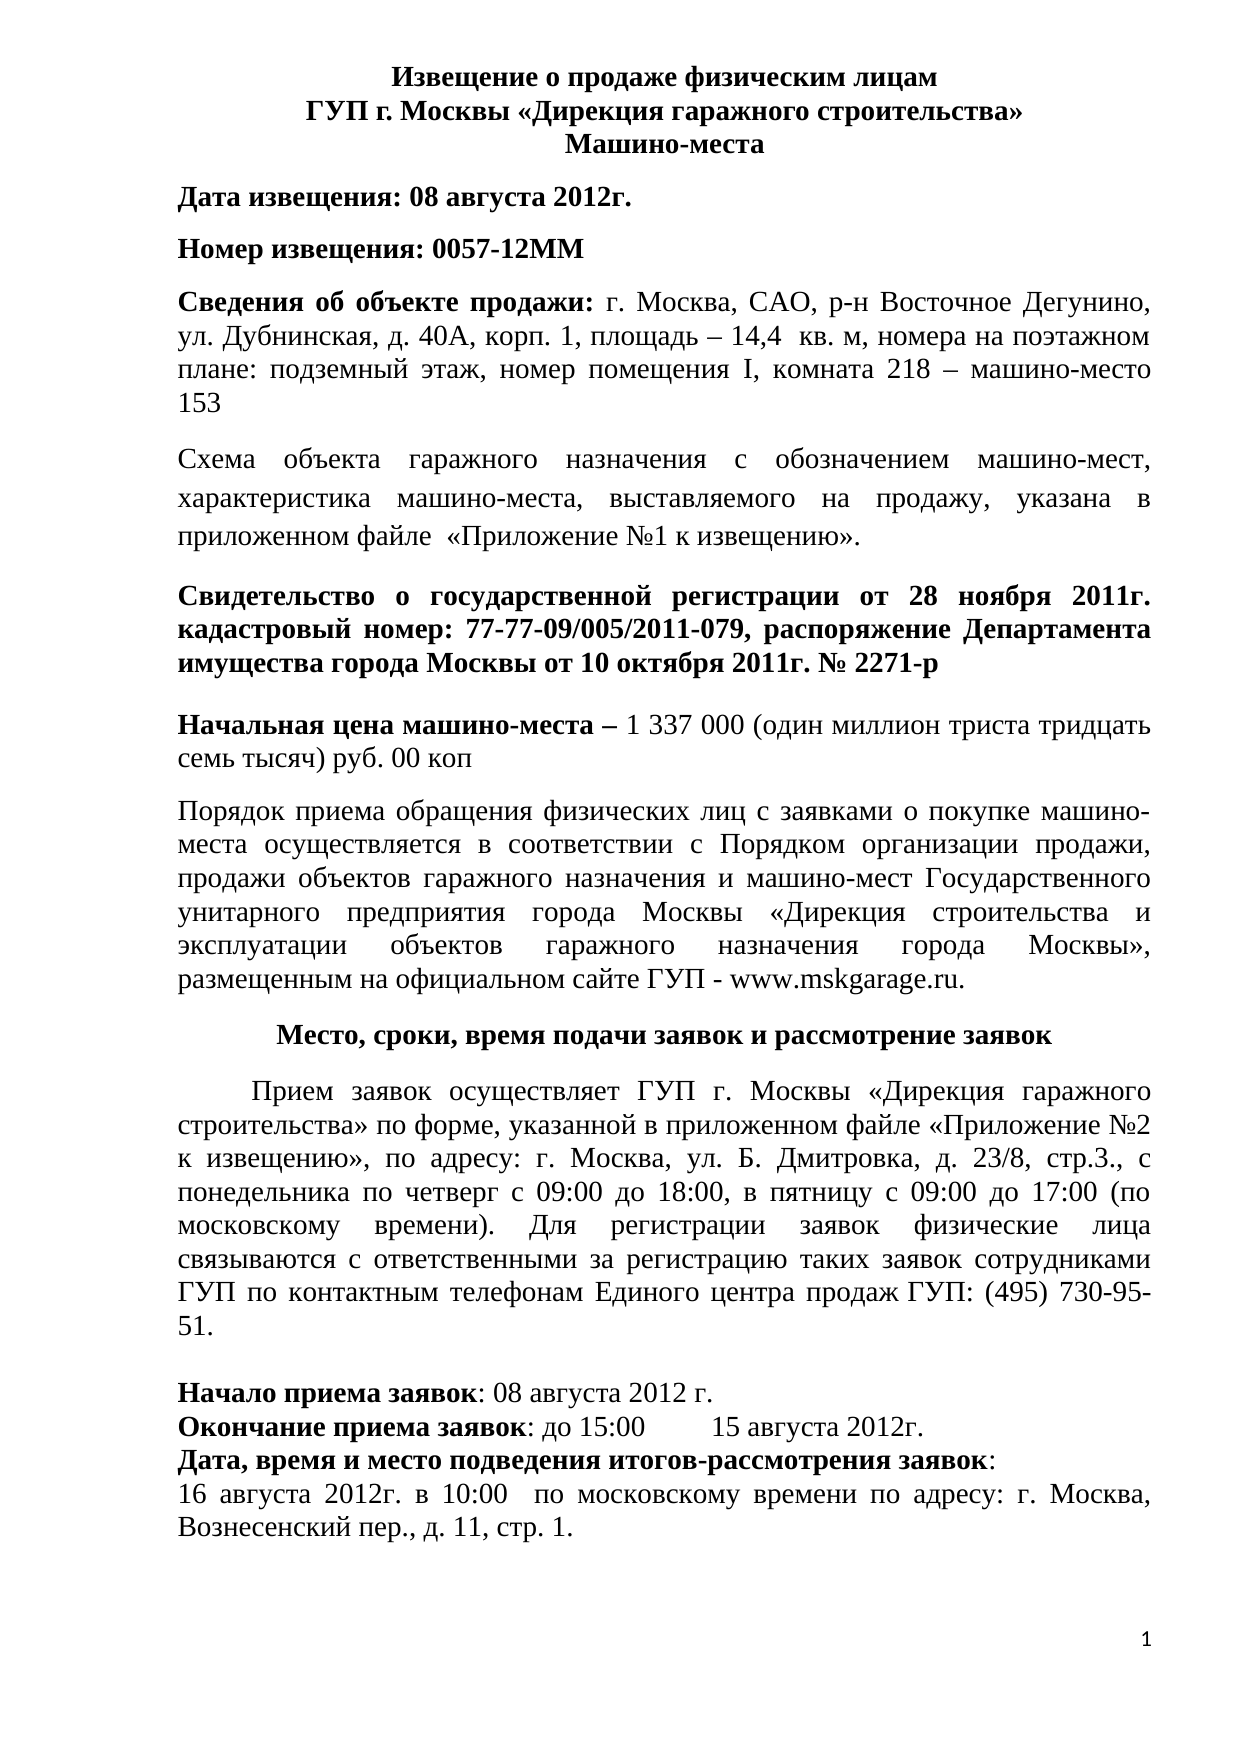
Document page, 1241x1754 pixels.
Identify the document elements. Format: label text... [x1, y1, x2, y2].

text Порядок приема обращения физических лиц с заявками о покупке машино-места осуществляется в соответствии с Порядком организации продажи, продажи объектов гаражного назначения и машино-мест Государственного унитарного предприятия города Москвы «Дирекция строительства и эксплуатации объектов гаражного назначения города Москвы», размещенным на официальном сайте ГУП - www.mskgarage.ru. [177, 793, 1152, 994]
text Схема объекта гаражного назначения с обозначением машино-мест, характеристика машино-места, выставляемого на продажу, указана в приложенном файле «Приложение №1 к извещению». [177, 441, 1152, 552]
text Дата, время и место подведения итогов-рассмотрения заявок: [177, 1442, 1152, 1476]
text ГУП г. Москвы «Дирекция гаражного строительства» [177, 93, 1152, 126]
text Свидетельство о государственной регистрации от 28 ноября 2011г. кадастровый номер: 77-77-09/005/2011-079, распоряжение Департамента имущества города Москвы от 10 октября 2011г. № 2271-р [177, 578, 1152, 678]
text Машино-места [177, 126, 1152, 160]
text 16 августа 2012г. в 10:00 по московскому времени по адресу: г. Москва, Вознесенский пер., д. 11, стр. 1. [177, 1476, 1152, 1543]
text Место, сроки, время подачи заявок и рассмотрение заявок [177, 1017, 1152, 1051]
text Прием заявок осуществляет ГУП г. Москвы «Дирекция гаражного строительства» по форме, указанной в приложенном файле «Приложение №2 к извещению», по адресу: г. Москва, ул. Б. Дмитровка, д. 23/8, стр.3., с понедельника по четверг с 09:00 до 18:00, в пятницу с 09:00 до 17:00 (по московскому времени). Для регистрации заявок физические лица связываются с ответственными за регистрацию таких заявок сотрудниками ГУП по контактным телефонам Единого центра продаж ГУП: (495) 730-95-51. [177, 1073, 1152, 1342]
text Извещение о продаже физическим лицам [177, 59, 1152, 93]
text Сведения об объекте продажи: г. Москва, САО, р-н Восточное Дегунино, ул. Дубнинская, д. 40А, корп. 1, площадь – 14,4 кв. м, номера на поэтажном плане: подземный этаж, номер помещения I, комната 218 – машино-место 153 [177, 284, 1152, 418]
text Номер извещения: 0057-12ММ [177, 232, 1152, 265]
text Дата извещения: 08 августа 2012г. [177, 179, 1152, 212]
text Окончание приема заявок: до 15:00 15 августа 2012г. [177, 1409, 1152, 1442]
text Начало приема заявок: 08 августа 2012 г. [177, 1375, 1152, 1409]
text Начальная цена машино-места – 1 337 000 (один миллион триста тридцать семь тысяч) руб. 00 коп [177, 707, 1152, 774]
